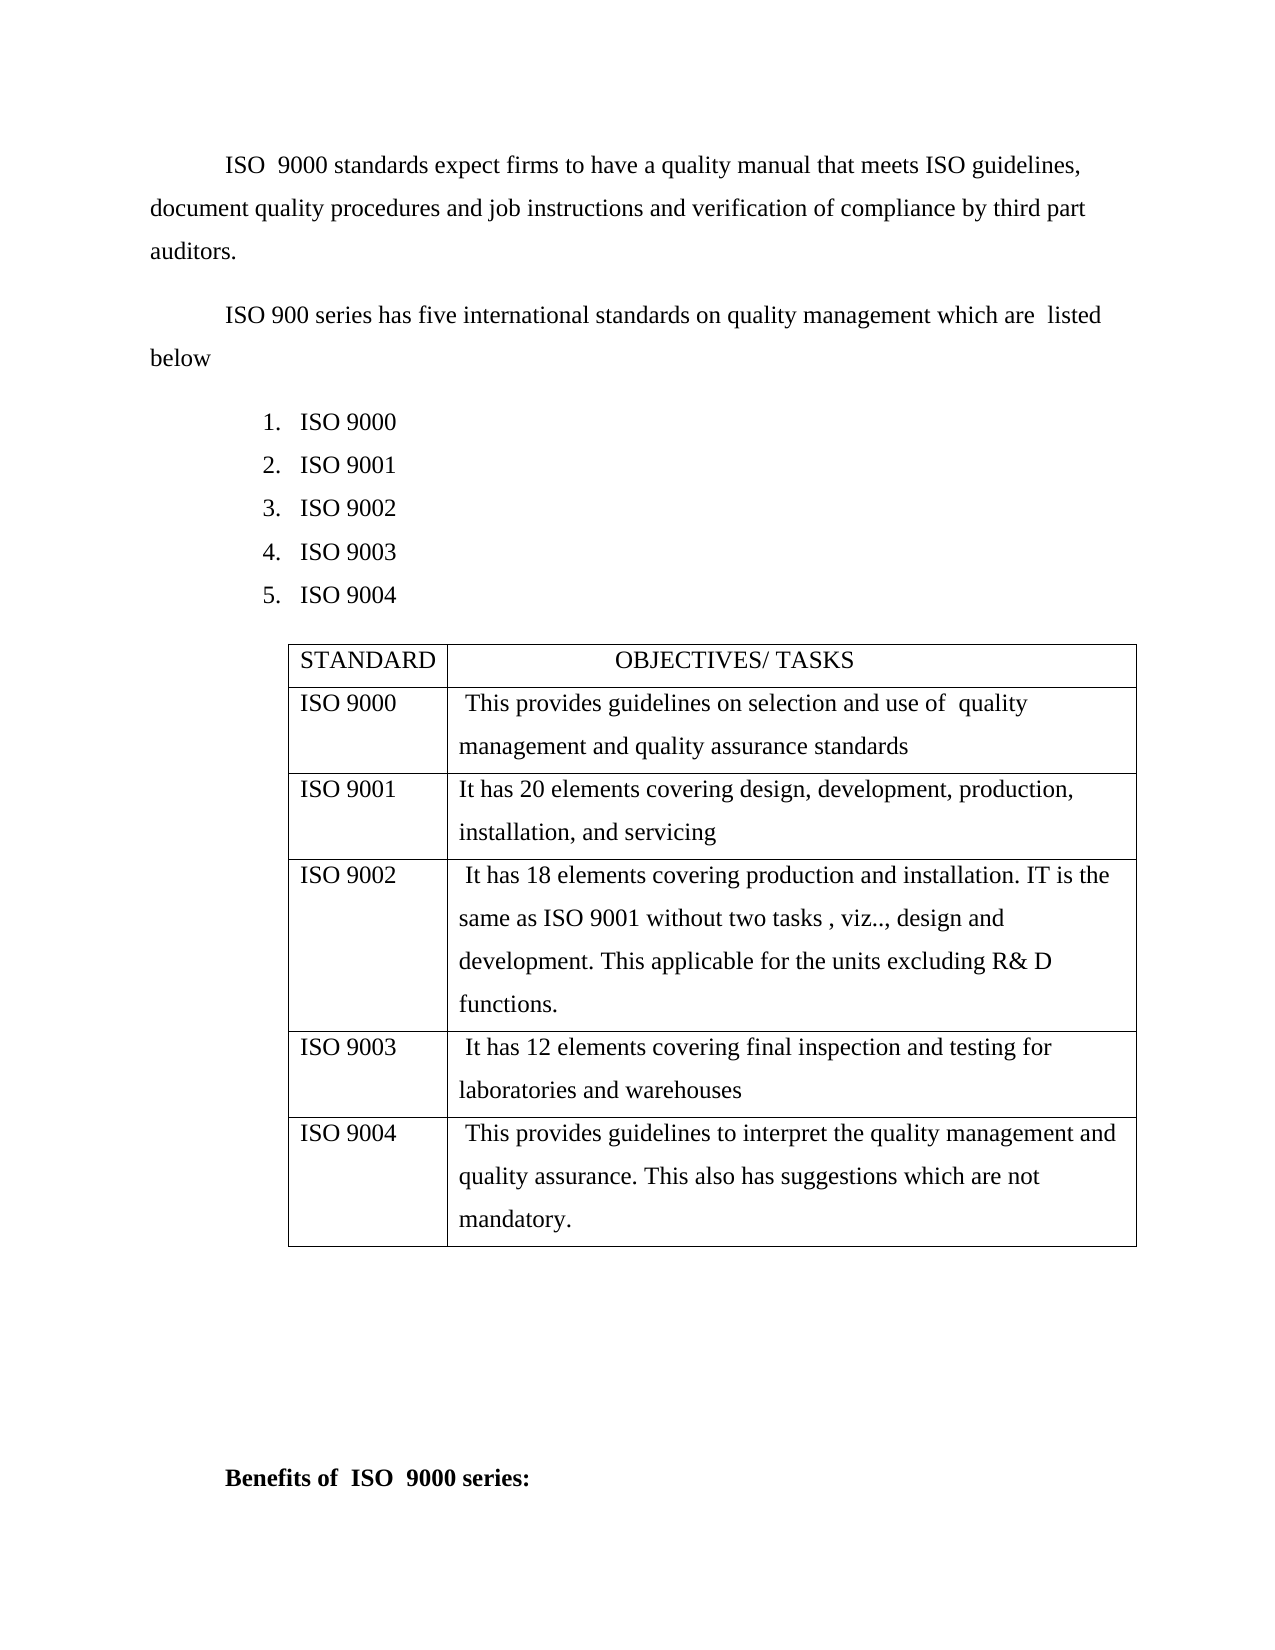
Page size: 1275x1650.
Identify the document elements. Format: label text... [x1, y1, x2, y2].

list ISO 9001 [262, 450, 1125, 479]
list ISO 9004 [262, 580, 1125, 608]
table_cell ISO 9003 [289, 1032, 447, 1117]
list ISO 9002 [262, 493, 1125, 522]
table_cell ISO 9000 [289, 688, 447, 773]
table_cell ISO 9004 [289, 1118, 447, 1246]
table_header OBJECTIVES/ TASKS [448, 645, 1136, 687]
table_cell ISO 9002 [289, 860, 447, 1031]
text ISO 900 series has five international standards on quality management which are listed below [150, 300, 1125, 372]
table_cell It has 20 elements covering design, development, production, installation, and servicing [448, 774, 1136, 859]
table_header STANDARD [289, 645, 447, 687]
table_cell It has 18 elements covering production and installation. IT is the same as ISO 9001 without two tasks , viz.., design and development. This applicable for the units excluding R& D functions. [448, 860, 1136, 1031]
text ISO 9000 standards expect firms to have a quality manual that meets ISO guidelines, document quality procedures and job instructions and verification of compliance by third part auditors. [150, 150, 1125, 265]
table_cell This provides guidelines on selection and use of quality management and quality assurance standards [448, 688, 1136, 773]
list ISO 9003 [262, 537, 1125, 565]
list Benefits of ISO 9000 series: [225, 1463, 1125, 1492]
table_cell This provides guidelines to interpret the quality management and quality assurance. This also has suggestions which are not mandatory. [448, 1118, 1136, 1246]
list ISO 9000 [262, 407, 1125, 436]
table_cell It has 12 elements covering final inspection and testing for laboratories and warehouses [448, 1032, 1136, 1117]
table_cell ISO 9001 [289, 774, 447, 859]
